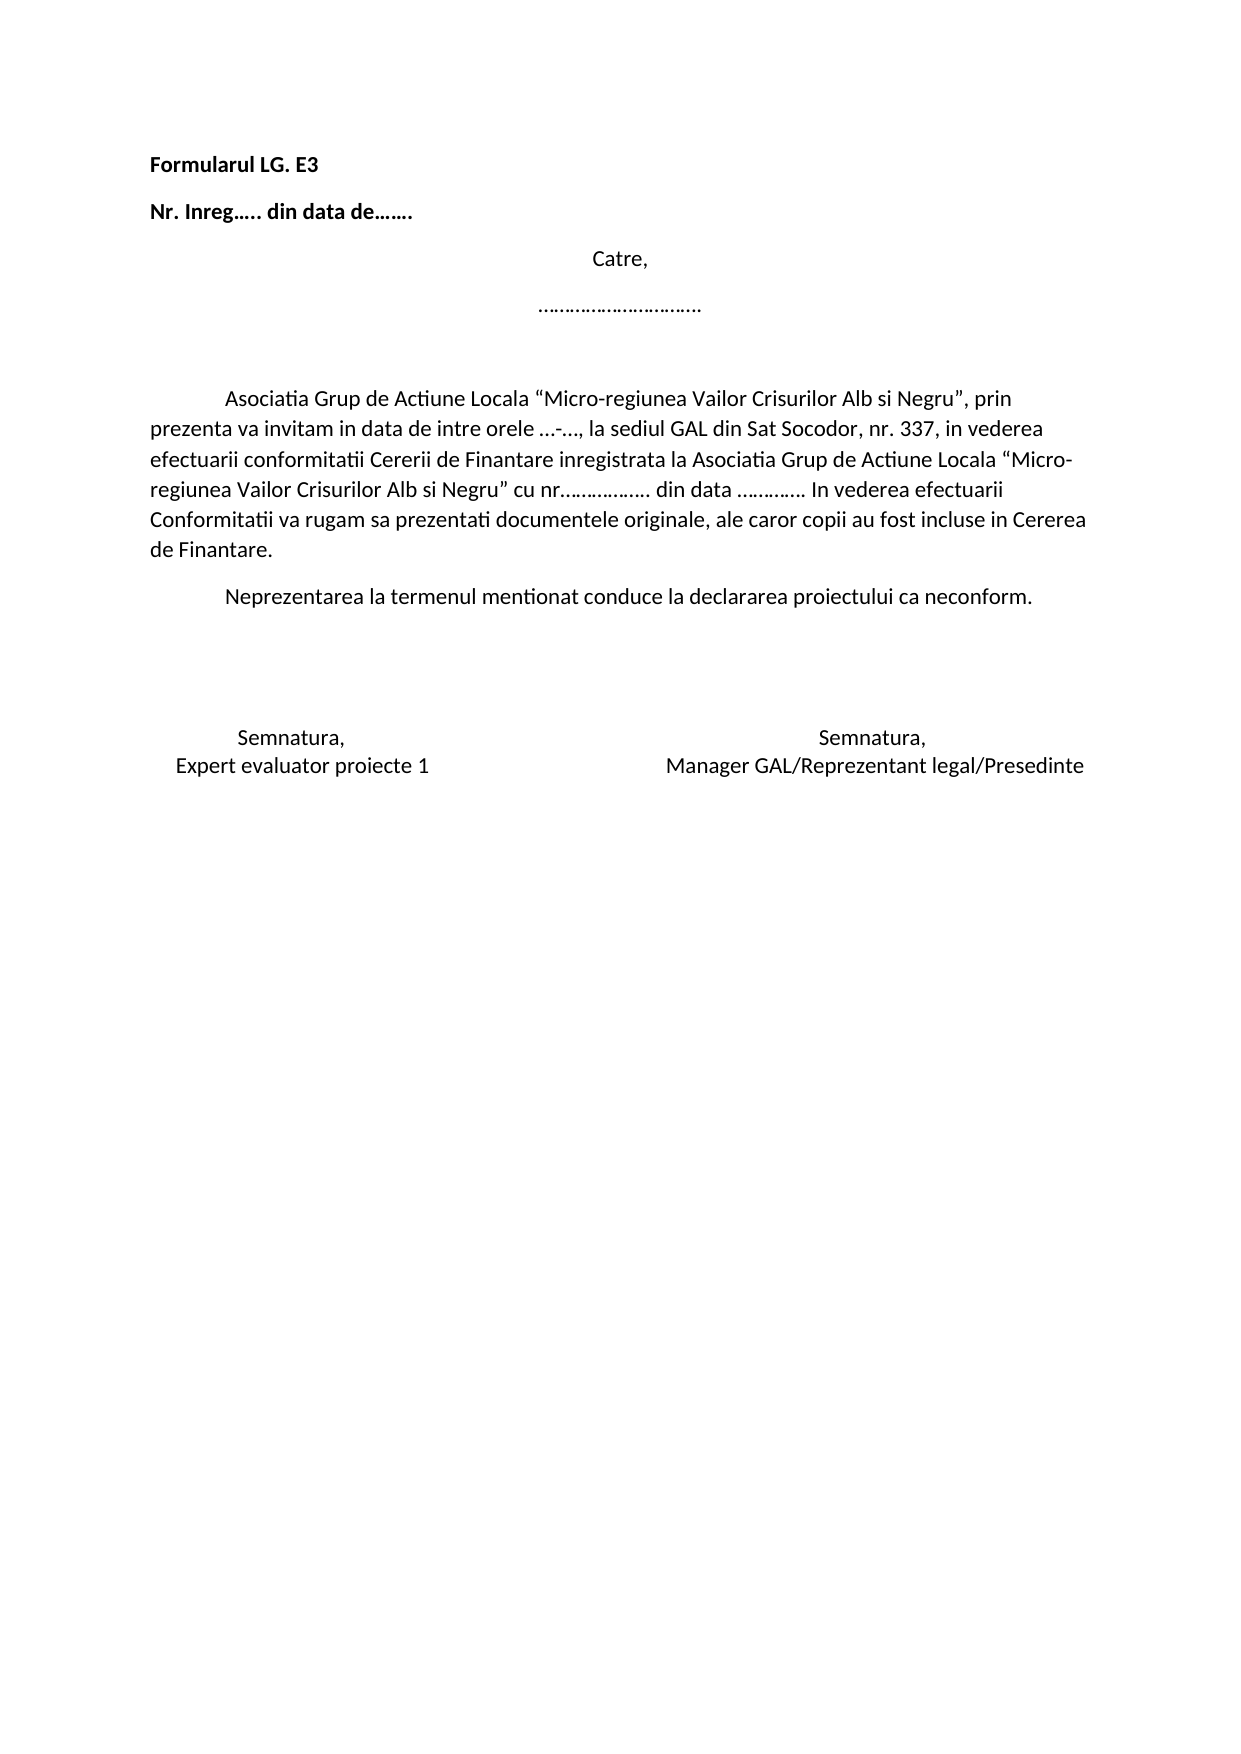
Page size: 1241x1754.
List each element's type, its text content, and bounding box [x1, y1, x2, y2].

text Formularul LG. E3 [150, 150, 1090, 178]
text Nr. Inreg….. din data de……. [150, 197, 1090, 225]
text Neprezentarea la termenul mentionat conduce la declararea proiectului ca neconform. [150, 582, 1090, 610]
text Semnatura, Semnatura, [150, 723, 1090, 751]
text Asociatia Grup de Actiune Locala “Micro-regiunea Vailor Crisurilor Alb si Negru”, prin prezenta va invitam in data de intre orele …-…, la sediul GAL din Sat Socodor, nr. 337, in vederea efectuarii conformitatii Cererii de Finantare inregistrata la Asociatia Grup de Actiune Locala “Micro-regiunea Vailor Crisurilor Alb si Negru” cu nr…………….. din data …………. In vederea efectuarii Conformitatii va rugam sa prezentati documentele originale, ale caror copii au fost incluse in Cererea de Finantare. [150, 384, 1090, 563]
text …………………………. [150, 291, 1090, 319]
text Catre, [150, 244, 1090, 272]
text Expert evaluator proiecte 1 Manager GAL/Reprezentant legal/Presedinte [150, 751, 1090, 779]
